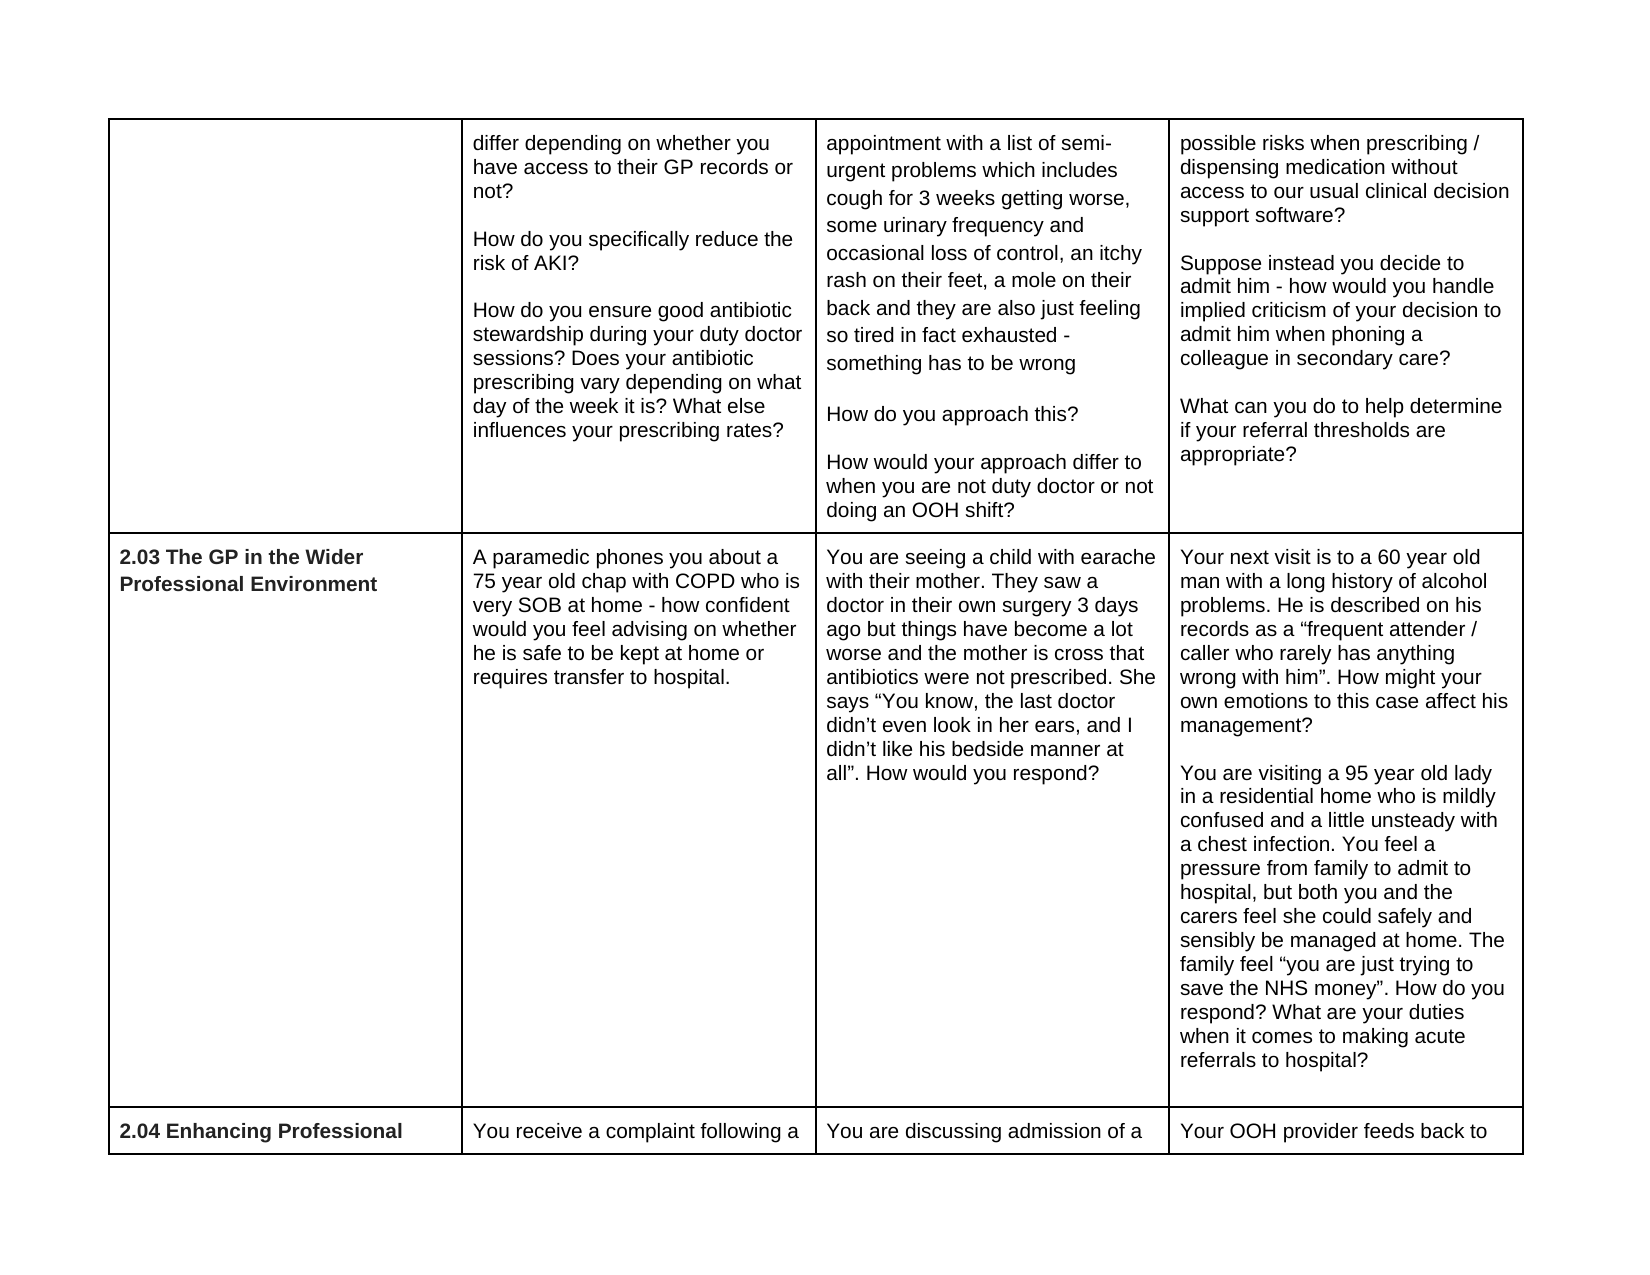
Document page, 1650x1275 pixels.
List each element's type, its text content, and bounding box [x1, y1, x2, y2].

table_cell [1170, 120, 1522, 532]
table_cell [817, 1108, 1168, 1153]
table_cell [110, 120, 461, 532]
table_cell You are seeing a child with earache with their mother. They saw a doctor in their own surgery 3 days ago but things have become a lot worse and the mother is cross that antibiotics were not prescribed. She says “You know, the last doctor didn’t even look in her ears, and I didn’t like his bedside manner at all”. How would you respond? [817, 534, 1168, 1106]
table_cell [1170, 1108, 1522, 1153]
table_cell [463, 120, 815, 532]
table_cell A paramedic phones you about a 75 year old chap with COPD who is very SOB at home - how confident would you feel advising on whether he is safe to be kept at home or requires transfer to hospital. [463, 534, 815, 1106]
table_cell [463, 1108, 815, 1153]
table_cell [110, 1108, 461, 1153]
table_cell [817, 120, 1168, 532]
table_cell Your next visit is to a 60 year old man with a long history of alcohol problems. He is described on his records as a “frequent attender / caller who rarely has anything wrong with him”. How might your own emotions to this case affect his management? You are visiting a 95 year old lady in a residential home who is mildly confused and a little unsteady with a chest infection. You feel a pressure from family to admit to hospital, but both you and the carers feel she could safely and sensibly be managed at home. The family feel “you are just trying to save the NHS money”. How do you respond? What are your duties when it comes to making acute referrals to hospital? [1170, 534, 1522, 1106]
table_cell 2.03 The GP in the Wider Professional Environment [110, 534, 461, 1106]
